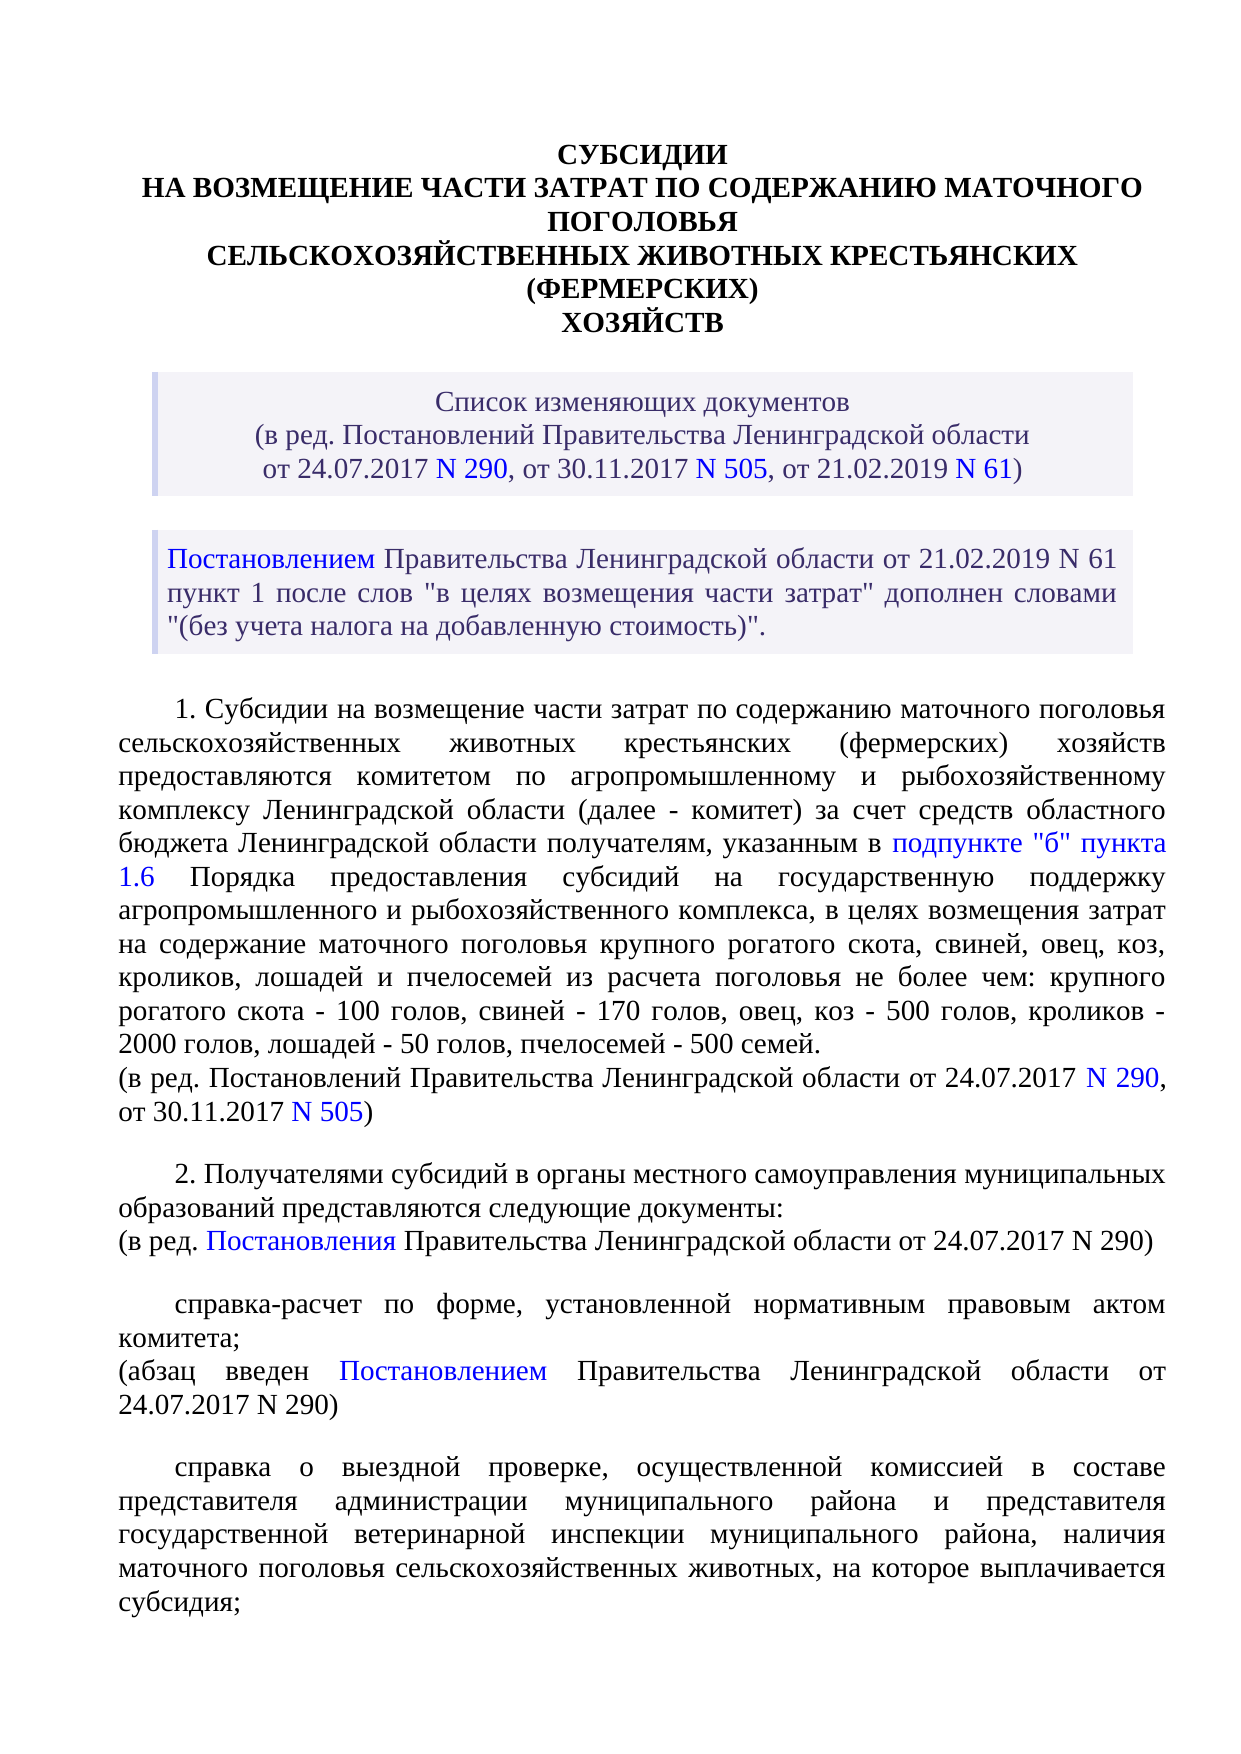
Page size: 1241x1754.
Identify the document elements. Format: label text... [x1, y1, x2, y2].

text (в ред. Постановлений Правительства Ленинградской области от 24.07.2017 N 290, от 30.11.2017 N 505) [118, 1060, 1167, 1127]
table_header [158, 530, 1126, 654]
text 2. Получателями субсидий в органы местного самоуправления муниципальных образований представляются следующие документы: [118, 1156, 1167, 1223]
text справка о выездной проверке, осуществленной комиссией в составе представителя администрации муниципального района и представителя государственной ветеринарной инспекции муниципального района, наличия маточного поголовья сельскохозяйственных животных, на которое выплачивается субсидия; [118, 1449, 1167, 1617]
text (в ред. Постановления Правительства Ленинградской области от 24.07.2017 N 290) [118, 1223, 1167, 1257]
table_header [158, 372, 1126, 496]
title СЕЛЬСКОХОЗЯЙСТВЕННЫХ ЖИВОТНЫХ КРЕСТЬЯНСКИХ (ФЕРМЕРСКИХ) [118, 238, 1167, 305]
text 1. Субсидии на возмещение части затрат по содержанию маточного поголовья сельскохозяйственных животных крестьянских (фермерских) хозяйств предоставляются комитетом по агропромышленному и рыбохозяйственному комплексу Ленинградской области (далее - комитет) за счет средств областного бюджета Ленинградской области получателям, указанным в подпункте "б" пункта 1.6 Порядка предоставления субсидий на государственную поддержку агропромышленного и рыбохозяйственного комплекса, в целях возмещения затрат на содержание маточного поголовья крупного рогатого скота, свиней, овец, коз, кроликов, лошадей и пчелосемей из расчета поголовья не более чем: крупного рогатого скота - 100 голов, свиней - 170 голов, овец, коз - 500 голов, кроликов - 2000 голов, лошадей - 50 голов, пчелосемей - 500 семей. [118, 691, 1167, 1060]
title СУБСИДИИ [118, 137, 1167, 171]
text справка-расчет по форме, установленной нормативным правовым актом комитета; [118, 1286, 1167, 1353]
title НА ВОЗМЕЩЕНИЕ ЧАСТИ ЗАТРАТ ПО СОДЕРЖАНИЮ МАТОЧНОГО ПОГОЛОВЬЯ [118, 171, 1167, 238]
title ХОЗЯЙСТВ [118, 305, 1167, 338]
text (абзац введен Постановлением Правительства Ленинградской области от 24.07.2017 N 290) [118, 1353, 1167, 1420]
